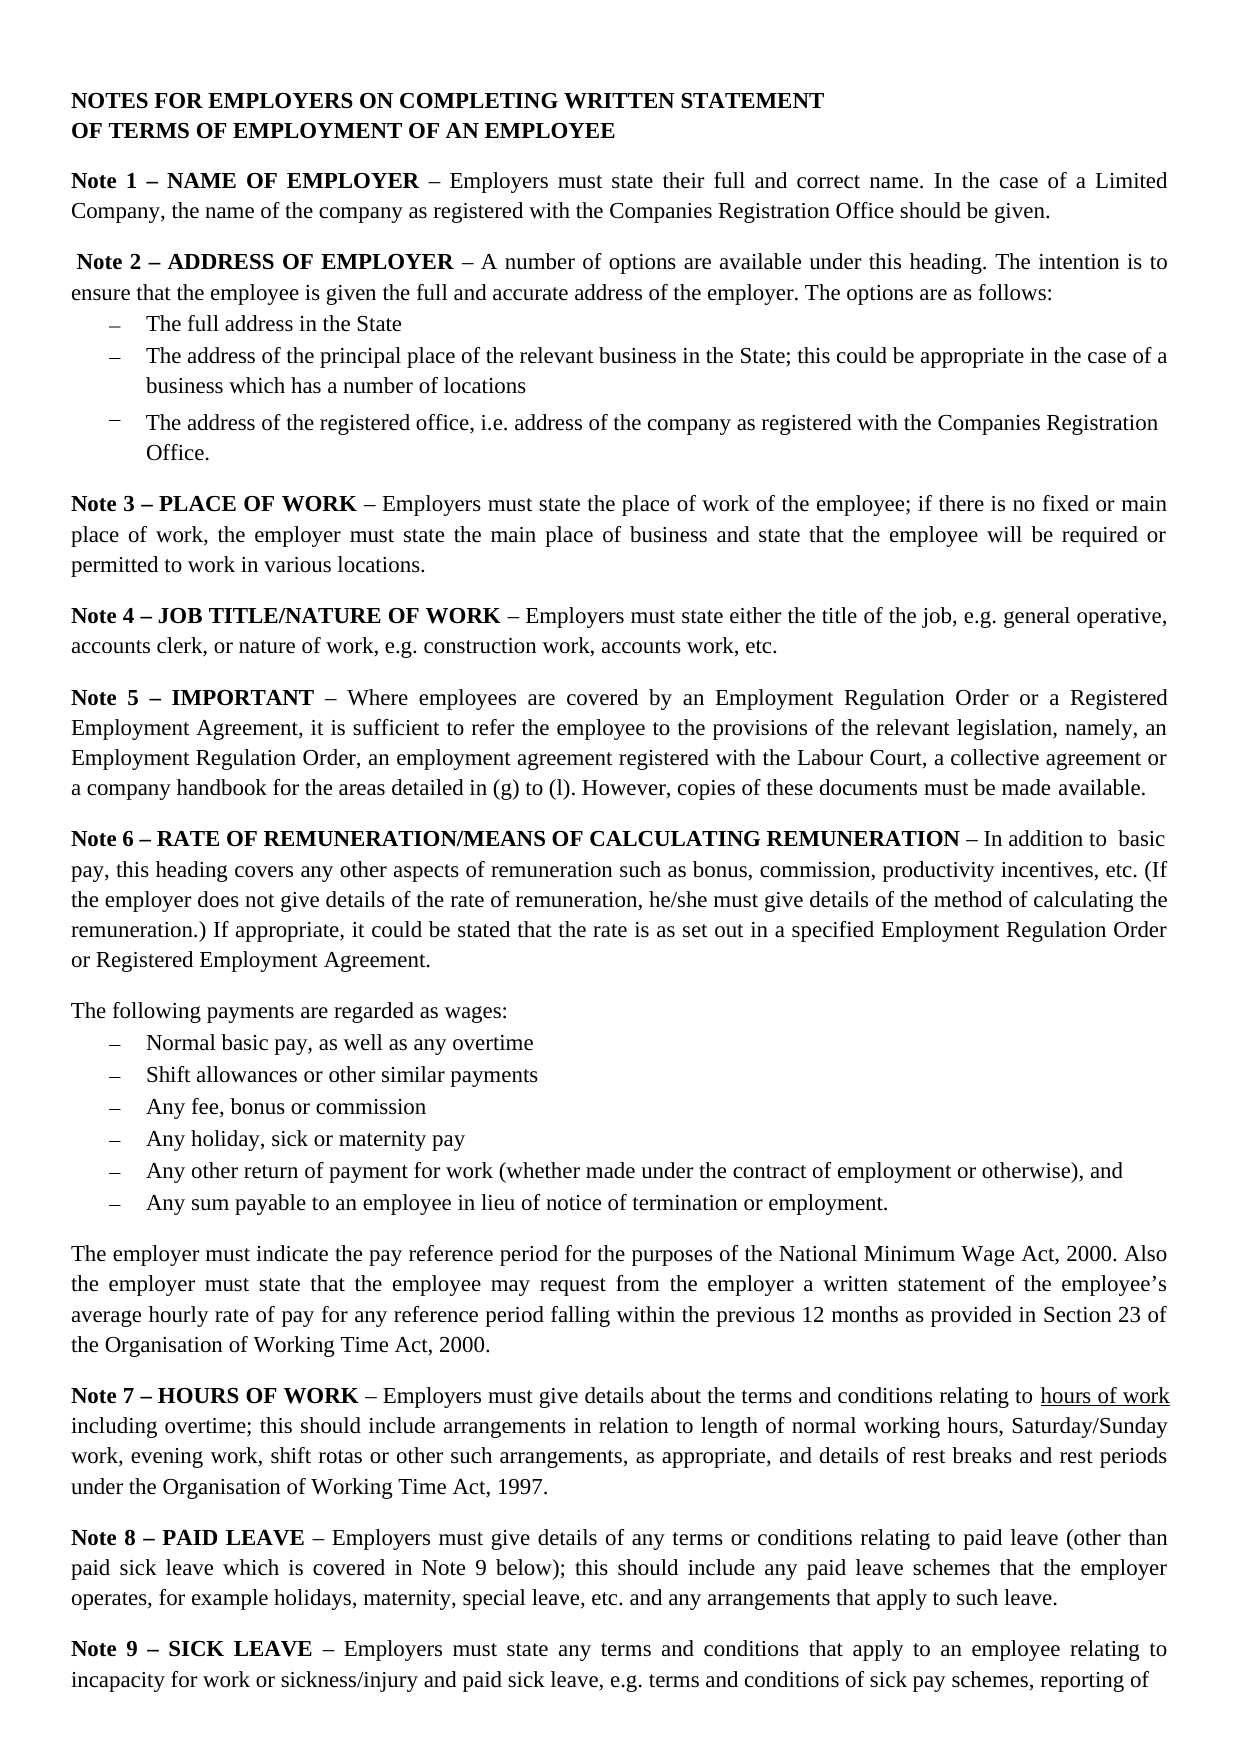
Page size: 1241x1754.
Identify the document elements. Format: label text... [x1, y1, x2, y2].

text The employer must indicate the pay reference period for the purposes of the National Minimum Wage Act, 2000. Also the employer must state that the employee may request from the employer a written statement of the employee’s average hourly rate of pay for any reference period falling within the previous 12 months as provided in Section 23 of the Organisation of Working Time Act, 2000. [71, 1240, 1170, 1357]
picture [108, 1187, 134, 1216]
text Note 6 – RATE OF REMUNERATION/MEANS OF CALCULATING REMUNERATION – In addition to basic [71, 826, 1182, 852]
text NOTES FOR EMPLOYERS ON COMPLETING WRITTEN STATEMENT OF TERMS OF EMPLOYMENT OF AN EMPLOYEE [71, 87, 826, 143]
text Note 5 – IMPORTANT – Where employees are covered by an Employment Regulation Order or a Registered Employment Agreement, it is sufficient to refer the employee to the provisions of the relevant legislation, namely, an Employment Regulation Order, an employment agreement registered with the Labour Court, a collective agreement or a company handbook for the areas detailed in (g) to (l). However, copies of these documents must be made available. [71, 684, 1169, 801]
text Any holiday, sick or maternity pay [146, 1125, 1182, 1152]
text Note 1 – NAME OF EMPLOYER – Employers must state their full and correct name. In the case of a Limited Company, the name of the company as registered with the Companies Registration Office should be given. [71, 167, 1169, 224]
picture [108, 340, 134, 369]
text Note 2 – ADDRESS OF EMPLOYER – A number of options are available under this heading. The intention is to ensure that the employee is given the full and accurate address of the employer. The options are as follows: [71, 248, 1169, 305]
text The address of the registered office, i.e. address of the company as registered with the Companies Registration Office. [108, 403, 1164, 466]
text The address of the principal place of the relevant business in the State; this could be appropriate in the case of a business which has a number of locations [146, 342, 1170, 399]
text Note 3 – PLACE OF WORK – Employers must state the place of work of the employee; if there is no fixed or main place of work, the employer must state the main place of business and state that the employee will be required or permitted to work in various locations. [71, 491, 1169, 577]
text Note 4 – JOB TITLE/NATURE OF WORK – Employers must state either the title of the job, e.g. general operative, accounts clerk, or nature of work, e.g. construction work, accounts work, etc. [71, 602, 1169, 659]
text Note 7 – HOURS OF WORK – Employers must give details about the terms and conditions relating to hours of work including overtime; this should include arrangements in relation to length of normal working hours, Saturday/Sunday work, evening work, shift rotas or other such arrangements, as appropriate, and details of rest breaks and rest periods under the Organisation of Working Time Act, 1997. [71, 1382, 1170, 1499]
text Note 9 – SICK LEAVE – Employers must state any terms and conditions that apply to an employee relating to incapacity for work or sickness/injury and paid sick leave, e.g. terms and conditions of sick pay schemes, reporting of [71, 1636, 1169, 1692]
picture [108, 308, 134, 338]
picture [108, 1123, 134, 1152]
text pay, this heading covers any other aspects of remuneration such as bonus, commission, productivity incentives, etc. (If the employer does not give details of the rate of remuneration, he/she must give details of the method of calculating the remuneration.) If appropriate, it could be stated that the rate is as set out in a specified Employment Regulation Order or Registered Employment Agreement. [71, 856, 1170, 973]
text Note 8 – PAID LEAVE – Employers must give details of any terms or conditions relating to paid leave (other than paid sick leave which is covered in Note 9 below); this should include any paid leave schemes that the employer operates, for example holidays, maternity, special leave, etc. and any arrangements that apply to such leave. [71, 1524, 1169, 1611]
text The full address in the State [146, 311, 1182, 337]
picture [108, 402, 134, 431]
picture [108, 1155, 134, 1184]
text The following payments are regarded as wages: Normal basic pay, as well as any overtime Shift allowances or other similar payments Any fee, bonus or commission [71, 997, 540, 1119]
text Any other return of payment for work (whether made under the contract of employment or otherwise), and Any sum payable to an employee in lieu of notice of termination or employment. [146, 1157, 1126, 1215]
